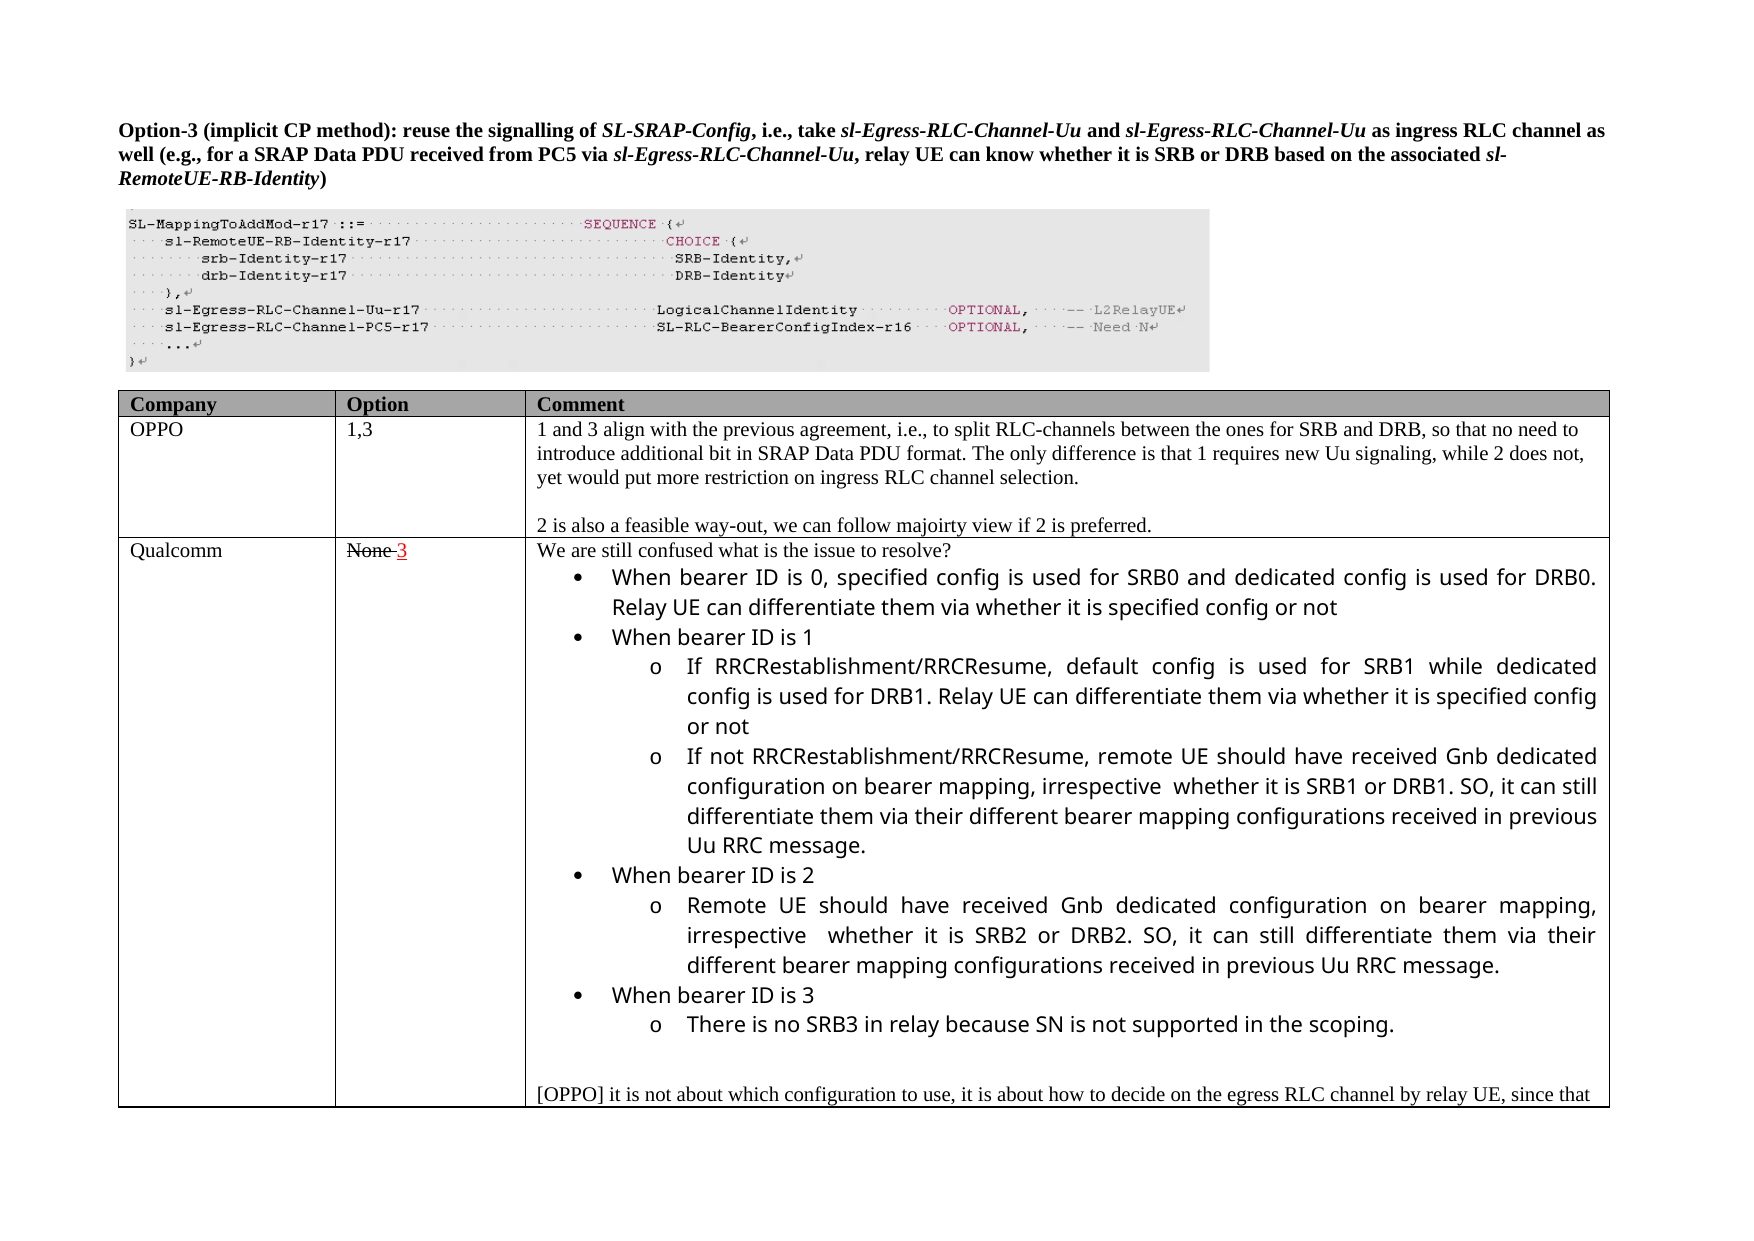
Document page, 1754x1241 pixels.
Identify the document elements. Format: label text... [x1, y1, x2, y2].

table_cell 1,3 [336, 417, 525, 537]
table_cell OPPO [119, 417, 335, 537]
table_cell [526, 538, 1609, 1106]
text Option-3 (implicit CP method): reuse the signalling of SL-SRAP-Config, i.e., take sl-Egress-RLC-Channel-Uu and sl-Egress-RLC-Channel-Uu as ingress RLC channel as well (e.g., for a SRAP Data PDU received from PC5 via sl-Egress-RLC-Channel-Uu, relay UE can know whether it is SRB or DRB based on the associated sl-RemoteUE-RB-Identity) [118, 118, 1606, 190]
table_cell None 3 [336, 538, 525, 1106]
table_cell 1 and 3 align with the previous agreement, i.e., to split RLC-channels between the ones for SRB and DRB, so that no need to introduce additional bit in SRAP Data PDU format. The only difference is that 1 requires new Uu signaling, while 2 does not, yet would put more restriction on ingress RLC channel selection. 2 is also a feasible way-out, we can follow majoirty view if 2 is preferred. [526, 417, 1609, 537]
table_header Option [336, 391, 525, 416]
picture [118, 209, 1210, 372]
table_cell Qualcomm [119, 538, 335, 1106]
table_header Comment [526, 391, 1609, 416]
table_header Company [119, 391, 335, 416]
